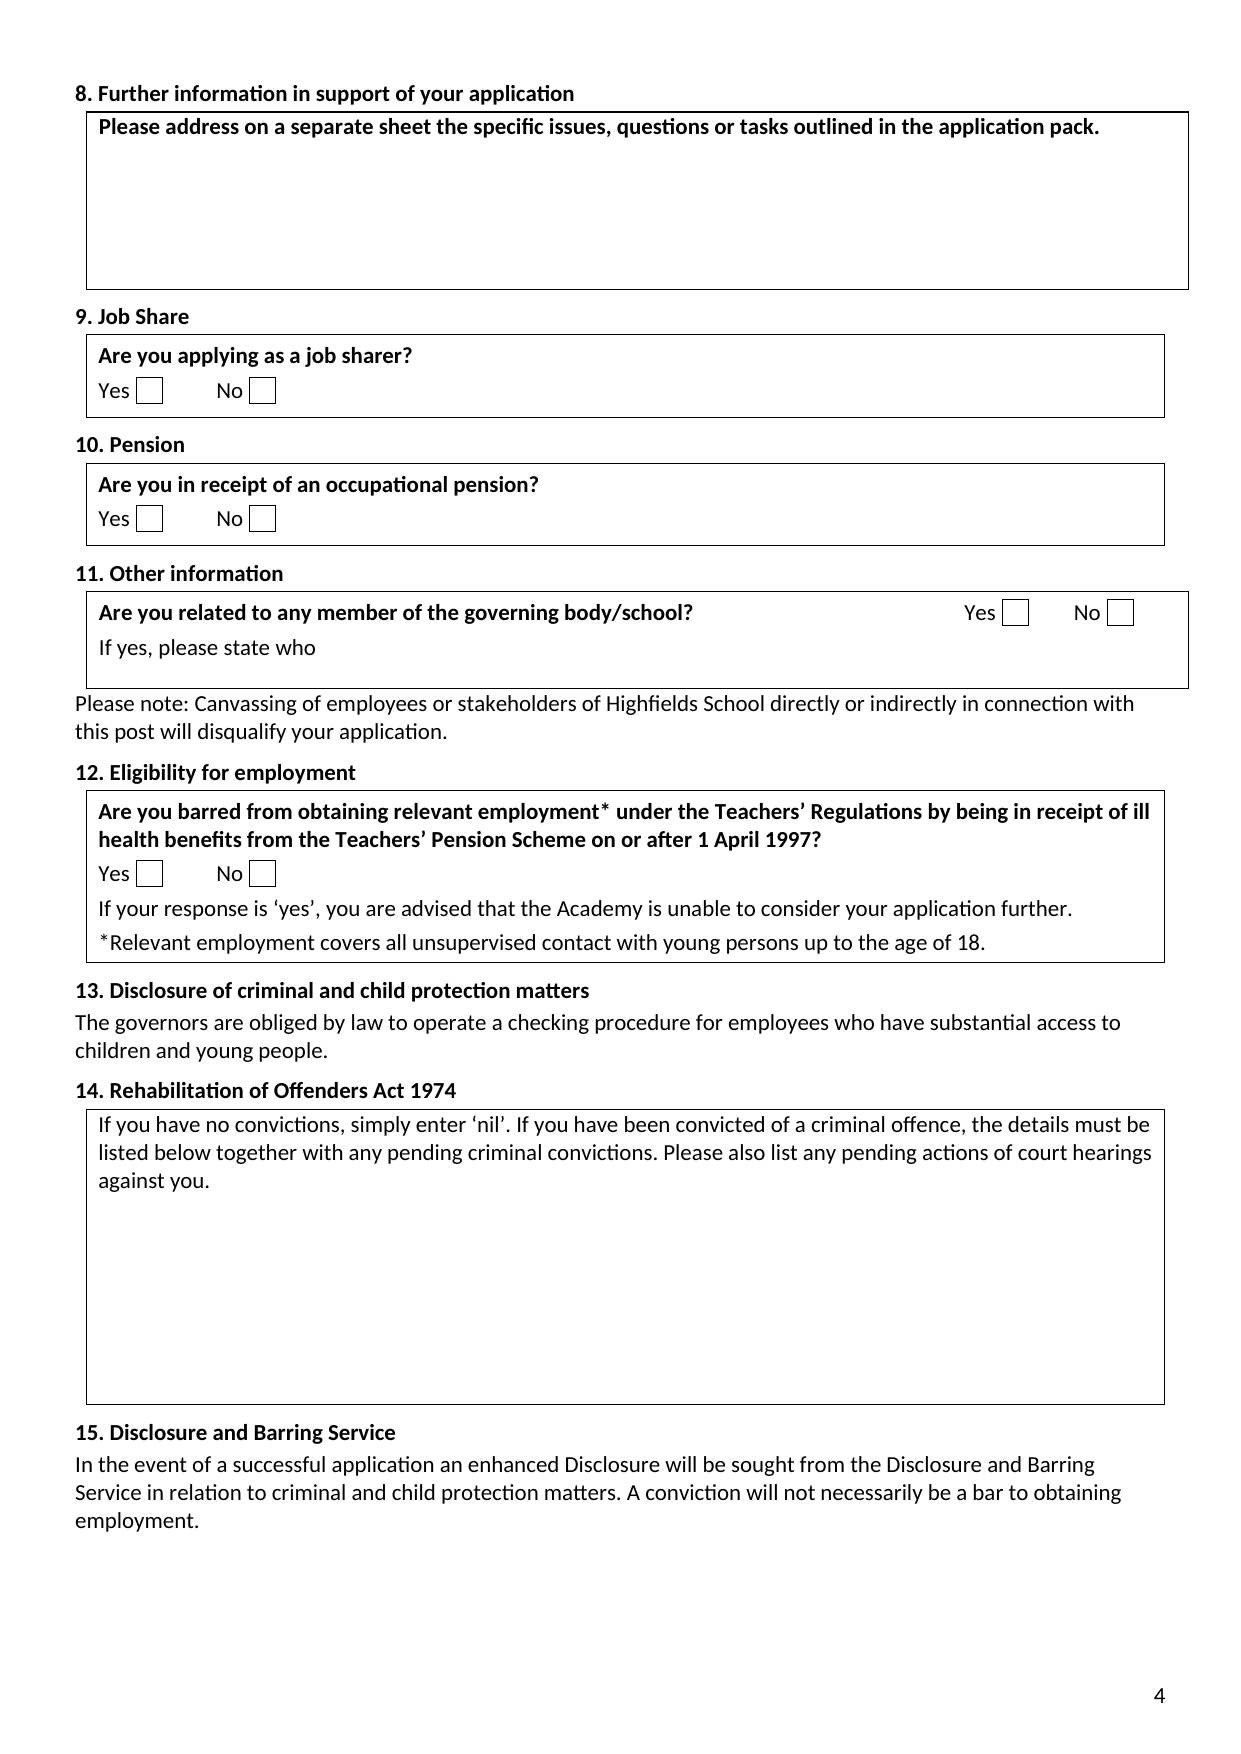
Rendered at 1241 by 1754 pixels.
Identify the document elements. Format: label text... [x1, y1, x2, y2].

table_header Are you in receipt of an occupational pension? Yes No [87, 464, 1164, 545]
text The governors are obliged by law to operate a checking procedure for employees who have substantial access to children and young people. [75, 1008, 1165, 1064]
table_header Are you applying as a job sharer? Yes No [87, 335, 1164, 417]
text 11. Other information [75, 559, 1165, 587]
text Please note: Canvassing of employees or stakeholders of Highfields School directly or indirectly in connection with this post will disqualify your application. [75, 689, 1165, 745]
text 15. Disclosure and Barring Service [75, 1418, 1165, 1446]
text 8. Further information in support of your application [75, 79, 1165, 107]
text 14. Rehabilitation of Offenders Act 1974 [75, 1077, 1165, 1104]
text In the event of a successful application an enhanced Disclosure will be sought from the Disclosure and Barring Service in relation to criminal and child protection matters. A conviction will not necessarily be a bar to obtaining employment. [75, 1450, 1165, 1534]
table_header Are you related to any member of the governing body/school? Yes No If yes, please state who [87, 592, 1188, 688]
text 9. Job Share [75, 302, 1165, 330]
table_header If you have no convictions, simply enter ‘nil’. If you have been convicted of a criminal offence, the details must be listed below together with any pending criminal convictions. Please also list any pending actions of court hearings against you. [87, 1110, 1164, 1404]
text 13. Disclosure of criminal and child protection matters [75, 976, 1165, 1004]
table_header Are you barred from obtaining relevant employment* under the Teachers’ Regulations by being in receipt of ill health benefits from the Teachers’ Pension Scheme on or after 1 April 1997? Yes No If your response is ‘yes’, you are advised that the Academy is unable to consider your application further. *Relevant employment covers all unsupervised contact with young persons up to the age of 18. [87, 791, 1164, 962]
text 10. Pension [75, 431, 1165, 458]
text 12. Eligibility for employment [75, 758, 1165, 786]
table_header Please address on a separate sheet the specific issues, questions or tasks outlined in the application pack. [87, 113, 1188, 288]
